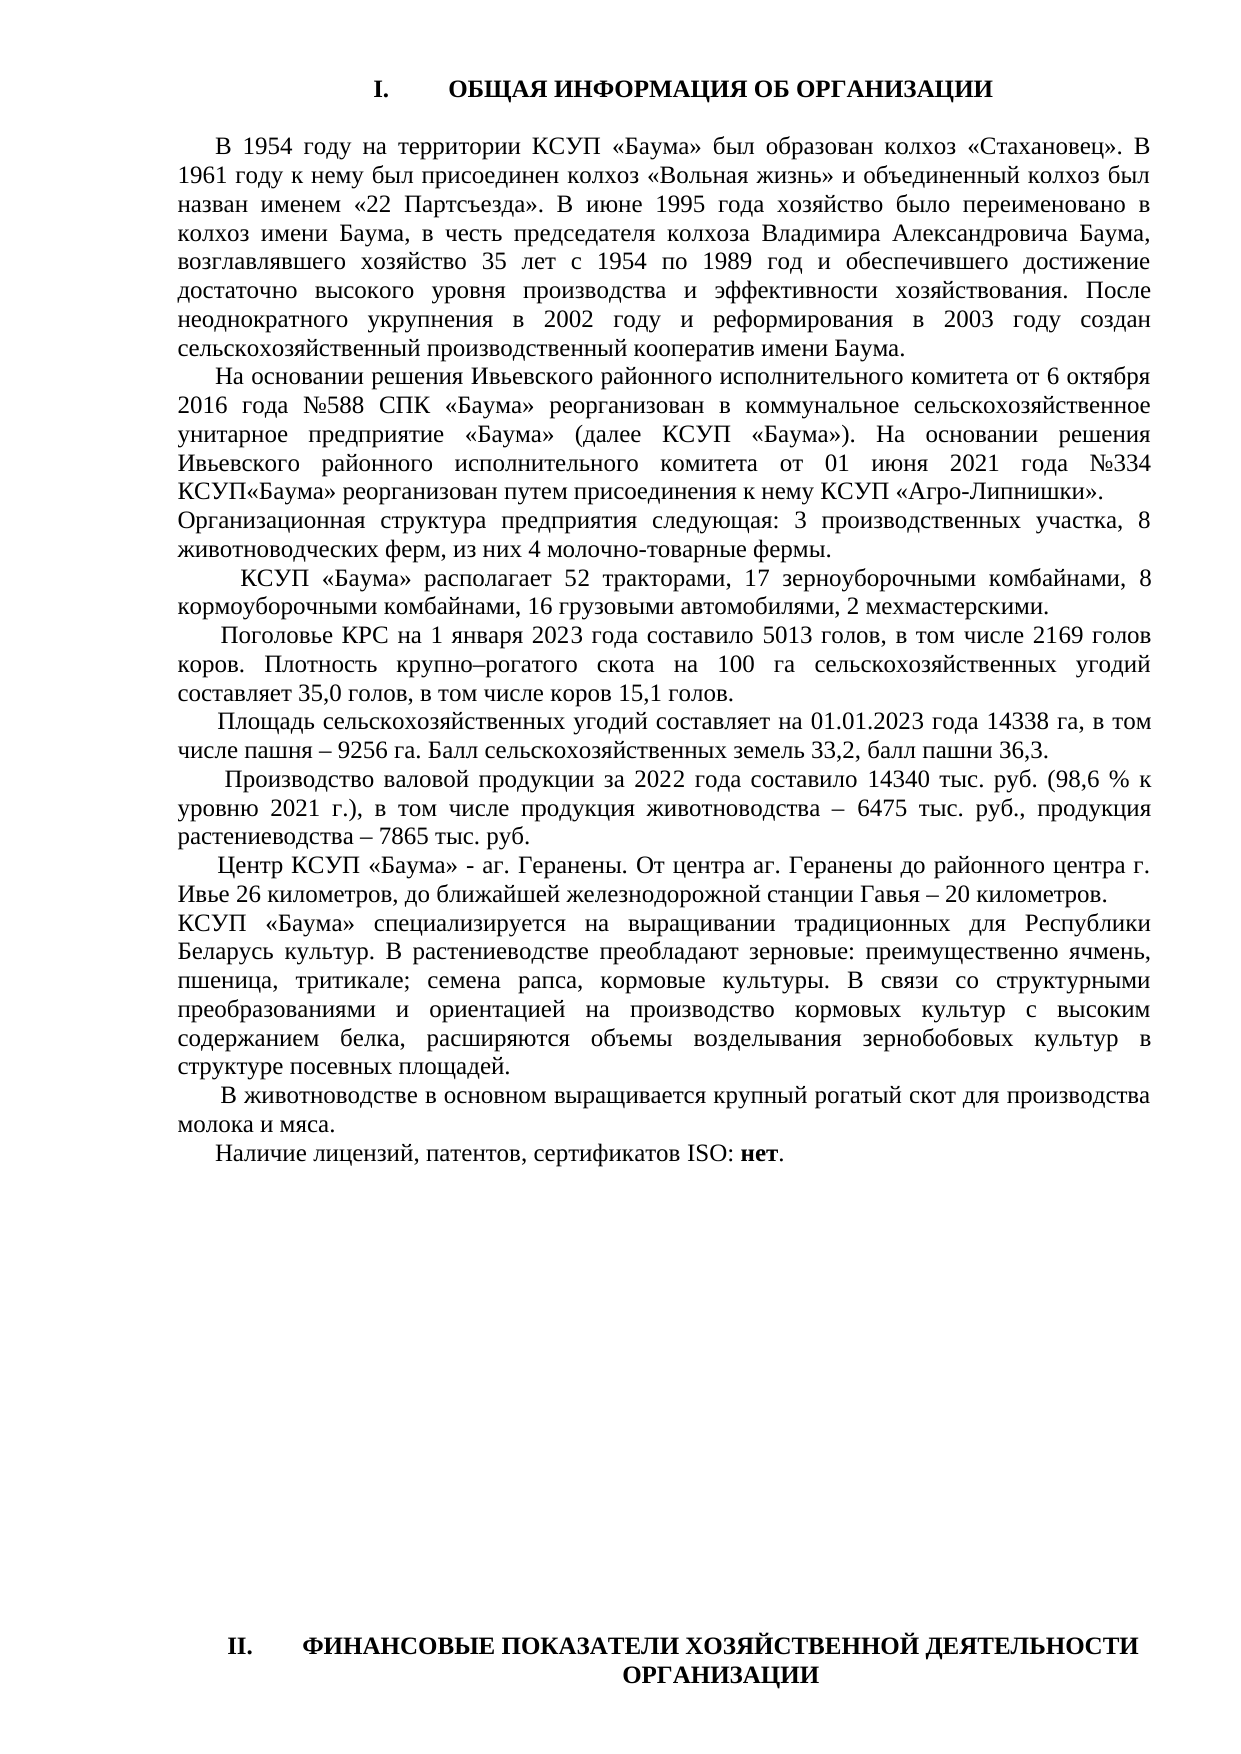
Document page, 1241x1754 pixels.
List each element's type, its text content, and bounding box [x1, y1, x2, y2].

text Производство валовой продукции за 2022 года составило 14340 тыс. руб. (98,6 % к уровню 2021 г.), в том числе продукция животноводства – 6475 тыс. руб., продукция растениеводства – 7865 тыс. руб. [177, 764, 1152, 850]
text КСУП «Баума» специализируется на выращивании традиционных для Республики Беларусь культур. В растениеводстве преобладают зерновые: преимущественно ячмень, пшеница, тритикале; семена рапса, кормовые культуры. В связи со структурными преобразованиями и ориентацией на производство кормовых культур с высоким содержанием белка, расширяются объемы возделывания зернобобовых культур в структуре посевных площадей. [177, 908, 1152, 1080]
text В животноводстве в основном выращивается крупный рогатый скот для производства молока и мяса. [177, 1080, 1152, 1138]
list ФИНАНСОВЫЕ ПОКАЗАТЕЛИ ХОЗЯЙСТВЕННОЙ ДЕЯТЕЛЬНОСТИ ОРГАНИЗАЦИИ [215, 1631, 1152, 1689]
text Центр КСУП «Баума» - аг. Геранены. От центра аг. Геранены до районного центра г. Ивье 26 километров, до ближайшей железнодорожной станции Гавья – 20 километров. [177, 850, 1152, 908]
text Площадь сельскохозяйственных угодий составляет на 01.01.2023 года 14338 га, в том числе пашня – 9256 га. Балл сельскохозяйственных земель 33,2, балл пашни 36,3. [177, 706, 1152, 764]
text Наличие лицензий, патентов, сертификатов ISO: нет. [177, 1138, 1152, 1166]
text В 1954 году на территории КСУП «Баума» был образован колхоз «Стахановец». В 1961 году к нему был присоединен колхоз «Вольная жизнь» и объединенный колхоз был назван именем «22 Партсъезда». В июне 1995 года хозяйство было переименовано в колхоз имени Баума, в честь председателя колхоза Владимира Александровича Баума, возглавлявшего хозяйство 35 лет с 1954 по 1989 год и обеспечившего достижение достаточно высокого уровня производства и эффективности хозяйствования. После неоднократного укрупнения в 2002 году и реформирования в 2003 году создан сельскохозяйственный производственный кооператив имени Баума. [177, 131, 1152, 361]
text Поголовье КРС на 1 января 2023 года составило 5013 голов, в том числе 2169 голов коров. Плотность крупно–рогатого скота на 100 га сельскохозяйственных угодий составляет 35,0 голов, в том числе коров 15,1 голов. [177, 620, 1152, 706]
text На основании решения Ивьевского районного исполнительного комитета от 6 октября 2016 года №588 СПК «Баума» реорганизован в коммунальное сельскохозяйственное унитарное предприятие «Баума» (далее КСУП «Баума»). На основании решения Ивьевского районного исполнительного комитета от 01 июня 2021 года №334 КСУП«Баума» реорганизован путем присоединения к нему КСУП «Агро-Липнишки». [177, 361, 1152, 505]
list ОБЩАЯ ИНФОРМАЦИЯ ОБ ОРГАНИЗАЦИИ [215, 74, 1152, 103]
text Организационная структура предприятия следующая: 3 производственных участка, 8 животноводческих ферм, из них 4 молочно-товарные фермы. [177, 505, 1152, 563]
text КСУП «Баума» располагает 52 тракторами, 17 зерноуборочными комбайнами, 8 кормоуборочными комбайнами, 16 грузовыми автомобилями, 2 мехмастерскими. [177, 563, 1152, 620]
